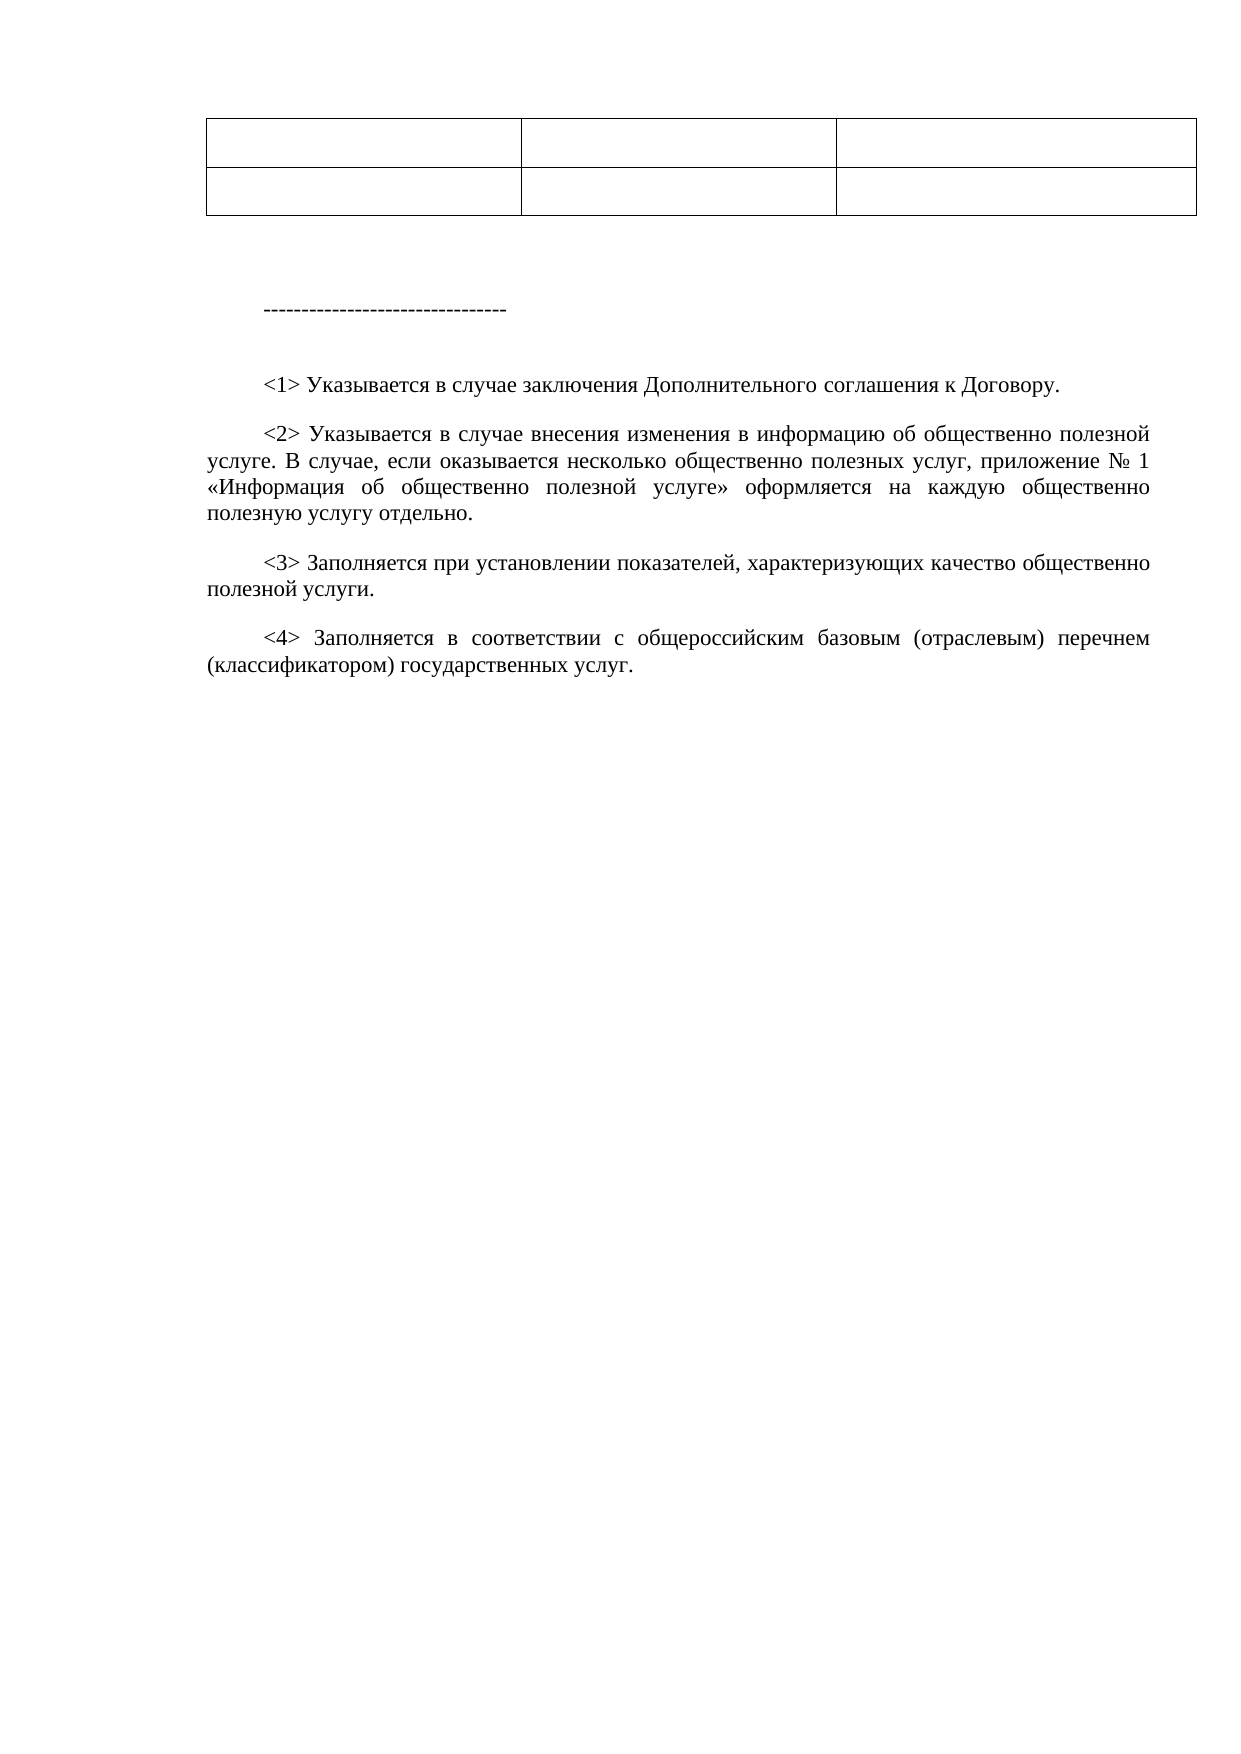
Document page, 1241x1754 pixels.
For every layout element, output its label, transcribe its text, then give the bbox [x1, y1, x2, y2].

table_cell [522, 119, 836, 167]
table_cell [207, 168, 521, 215]
text <3> Заполняется при установлении показателей, характеризующих качество общественно полезной услуги. [207, 549, 1152, 601]
table_cell [207, 119, 521, 167]
table_cell [837, 168, 1196, 215]
table_cell [522, 168, 836, 215]
text <2> Указывается в случае внесения изменения в информацию об общественно полезной услуге. В случае, если оказывается несколько общественно полезных услуг, приложение № 1 «Информация об общественно полезной услуге» оформляется на каждую общественно полезную услугу отдельно. [207, 420, 1152, 526]
text <1> Указывается в случае заключения Дополнительного соглашения к Договору. [207, 371, 1152, 397]
text <4> Заполняется в соответствии с общероссийским базовым (отраслевым) перечнем (классификатором) государственных услуг. [207, 624, 1152, 677]
text -------------------------------- [207, 296, 1152, 322]
table_cell [837, 119, 1196, 167]
